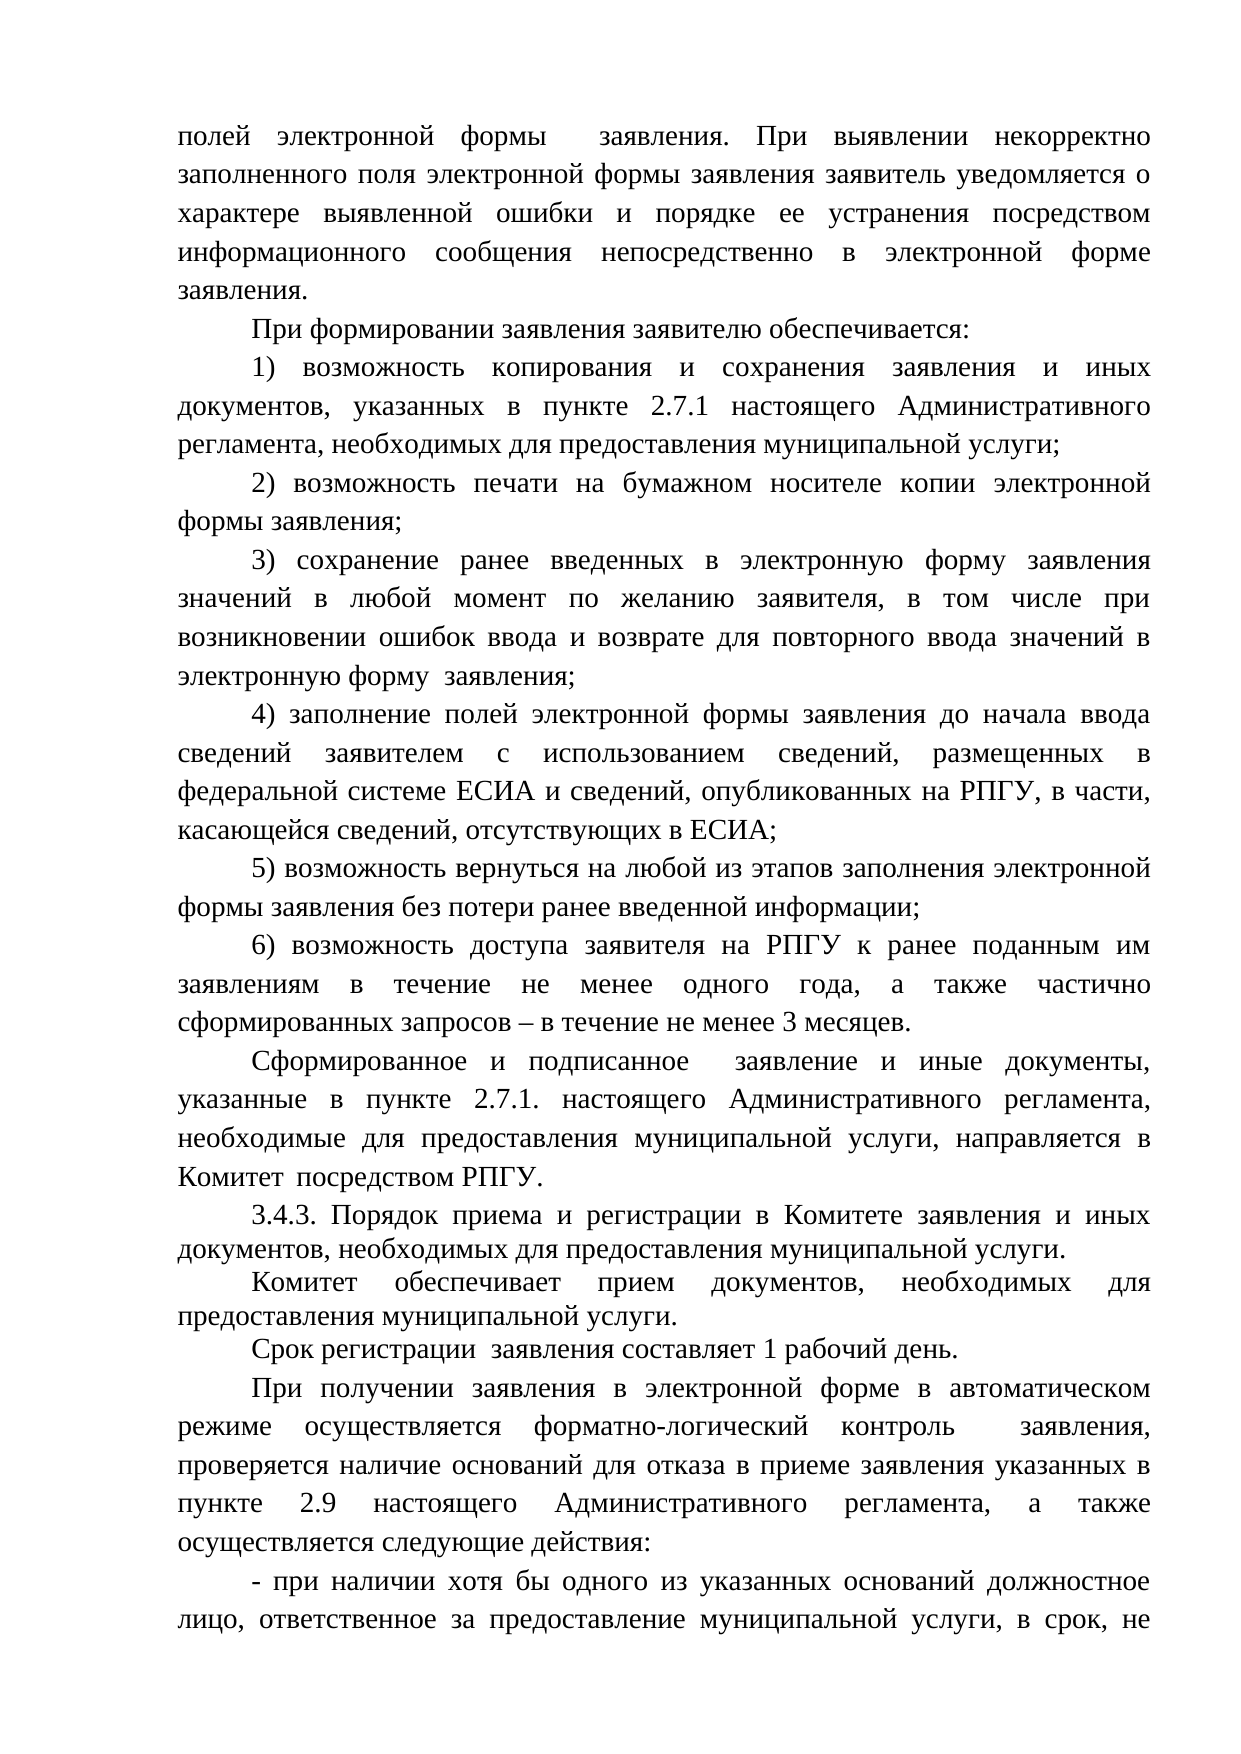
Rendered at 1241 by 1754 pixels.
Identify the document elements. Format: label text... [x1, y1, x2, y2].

text Сформированное и подписанное заявление и иные документы, указанные в пункте 2.7.1. настоящего Административного регламента, необходимые для предоставления муниципальной услуги, направляется в Комитет посредством РПГУ. [177, 1043, 1152, 1192]
text 5) возможность вернуться на любой из этапов заполнения электронной формы заявления без потери ранее введенной информации; [177, 850, 1152, 922]
text Срок регистрации заявления составляет 1 рабочий день. [177, 1331, 1152, 1365]
text 1) возможность копирования и сохранения заявления и иных документов, указанных в пункте 2.7.1 настоящего Административного регламента, необходимых для предоставления муниципальной услуги; [177, 349, 1152, 460]
text 3.4.3. Порядок приема и регистрации в Комитете заявления и иных документов, необходимых для предоставления муниципальной услуги. [177, 1197, 1152, 1264]
text 3) сохранение ранее введенных в электронную форму заявления значений в любой момент по желанию заявителя, в том числе при возникновении ошибок ввода и возврате для повторного ввода значений в электронную форму заявления; [177, 542, 1152, 691]
text 2) возможность печати на бумажном носителе копии электронной формы заявления; [177, 465, 1152, 537]
text 6) возможность доступа заявителя на РПГУ к ранее поданным им заявлениям в течение не менее одного года, а также частично сформированных запросов – в течение не менее 3 месяцев. [177, 927, 1152, 1038]
text При формировании заявления заявителю обеспечивается: [177, 311, 1152, 344]
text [177, 118, 1152, 306]
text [177, 1563, 1152, 1635]
text 4) заполнение полей электронной формы заявления до начала ввода сведений заявителем с использованием сведений, размещенных в федеральной системе ЕСИА и сведений, опубликованных на РПГУ, в части, касающейся сведений, отсутствующих в ЕСИА; [177, 696, 1152, 845]
text При получении заявления в электронной форме в автоматическом режиме осуществляется форматно-логический контроль заявления, проверяется наличие оснований для отказа в приеме заявления указанных в пункте 2.9 настоящего Административного регламента, а также осуществляется следующие действия: [177, 1370, 1152, 1558]
text Комитет обеспечивает прием документов, необходимых для предоставления муниципальной услуги. [177, 1264, 1152, 1331]
